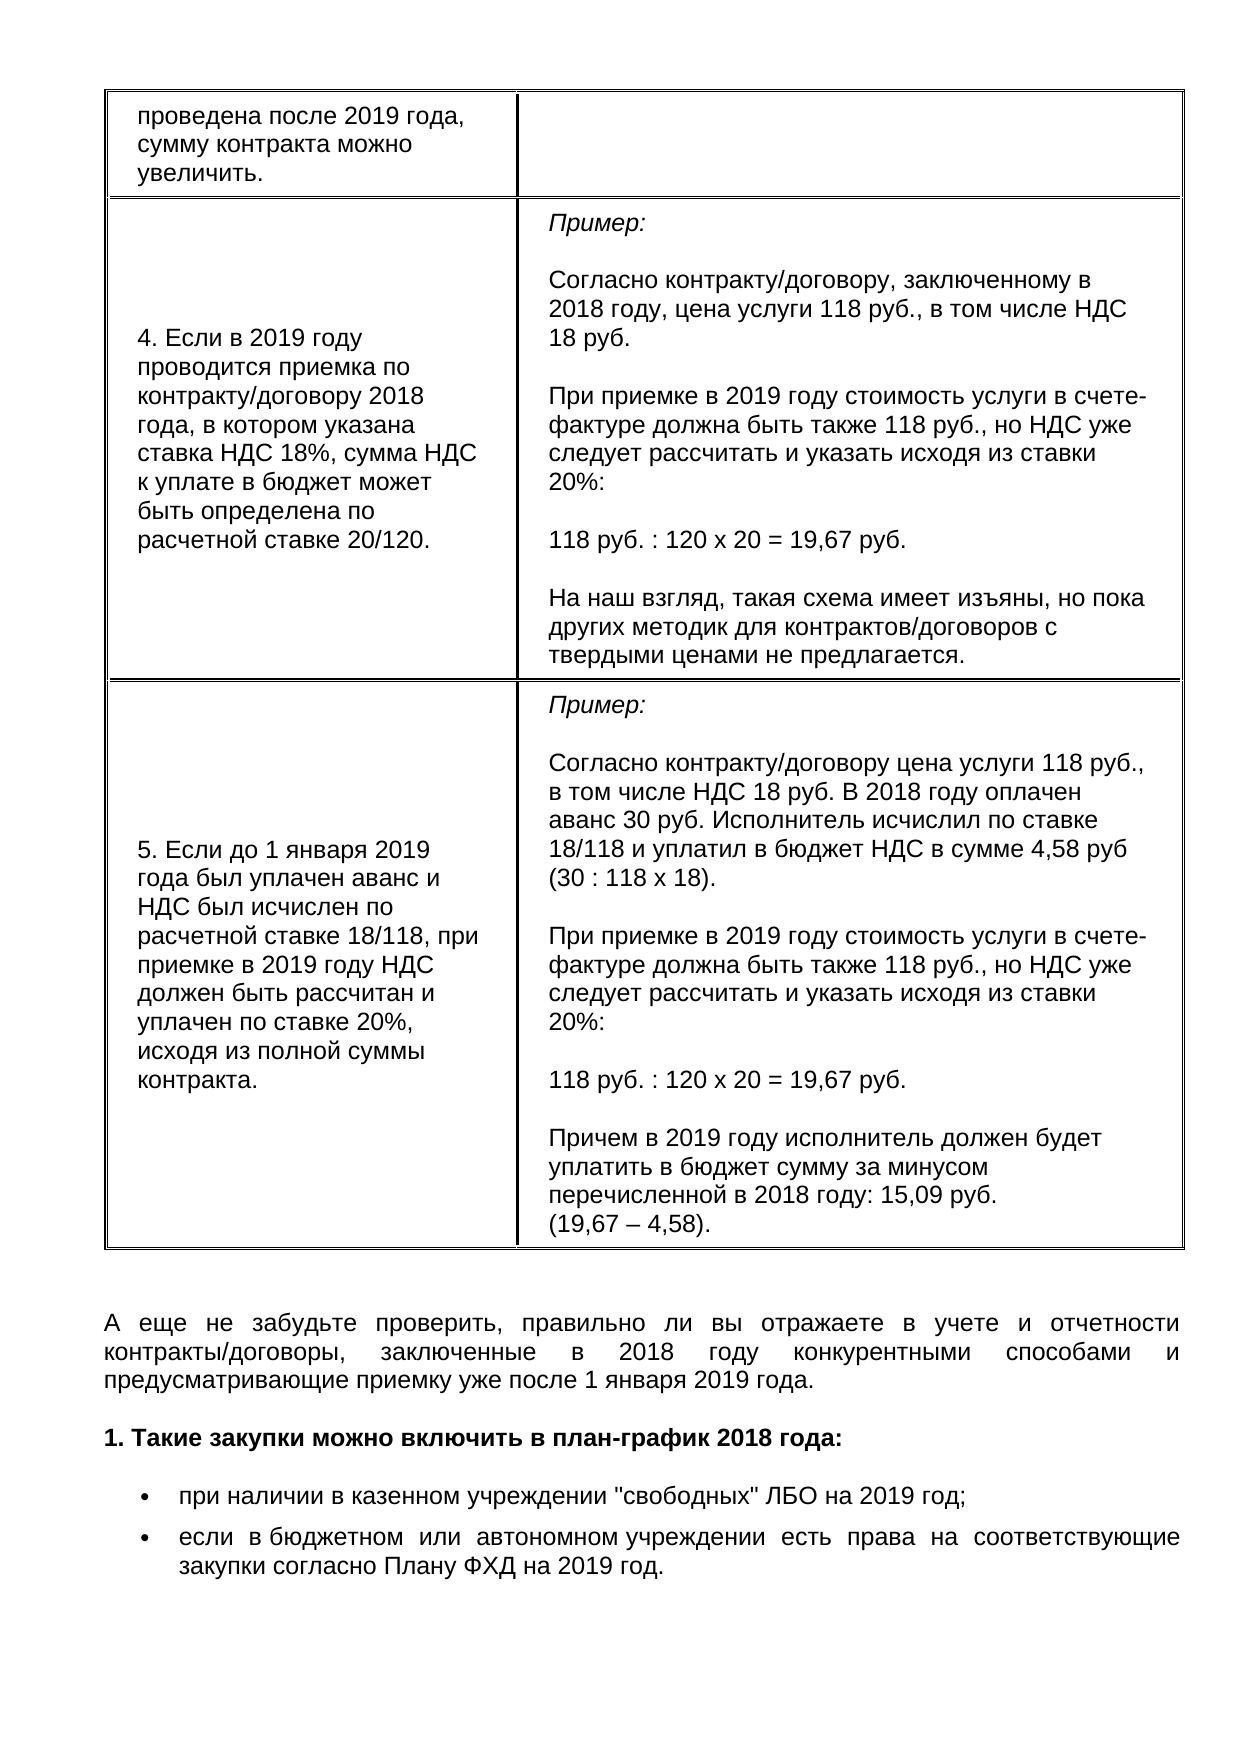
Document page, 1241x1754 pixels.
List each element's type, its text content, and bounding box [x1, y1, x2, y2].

table_cell 4. Если в 2019 году проводится приемка по контракту/договору 2018 года, в котором указана ставка НДС 18%, сумма НДС к уплате в бюджет может быть определена по расчетной ставке 20/120. [106, 196, 517, 678]
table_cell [517, 92, 1182, 196]
text 1. Такие закупки можно включить в план-график 2018 года: [103, 1423, 1181, 1452]
table_cell 5. Если до 1 января 2019 года был уплачен аванс и НДС был исчислен по расчетной ставке 18/118, при приемке в 2019 году НДС должен быть рассчитан и уплачен по ставке 20%, исходя из полной суммы контракта. [108, 678, 517, 1247]
text А еще не забудьте проверить, правильно ли вы отражаете в учете и отчетности контракты/договоры, заключенные в 2018 году конкурентными способами и предусматривающие приемку уже после 1 января 2019 года. [103, 1308, 1181, 1394]
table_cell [106, 90, 517, 196]
list при наличии в казенном учреждении "свободных" ЛБО на 2019 год; [141, 1481, 1181, 1510]
table_cell Пример: Согласно контракту/договору цена услуги 118 руб., в том числе НДС 18 руб. В 2018 году оплачен аванс 30 руб. Исполнитель исчислил по ставке 18/118 и уплатил в бюджет НДС в сумме 4,58 руб (30 : 118 х 18). При приемке в 2019 году стоимость услуги в счете-фактуре должна быть также 118 руб., но НДС уже следует рассчитать и указать исходя из ставки 20%: 118 руб. : 120 х 20 = 19,67 руб. Причем в 2019 году исполнитель должен будет уплатить в бюджет сумму за минусом перечисленной в 2018 году: 15,09 руб. (19,67 – 4,58). [517, 678, 1182, 1247]
table_cell Пример: Согласно контракту/договору, заключенному в 2018 году, цена услуги 118 руб., в том числе НДС 18 руб. При приемке в 2019 году стоимость услуги в счете-фактуре должна быть также 118 руб., но НДС уже следует рассчитать и указать исходя из ставки 20%: 118 руб. : 120 х 20 = 19,67 руб. На наш взгляд, такая схема имеет изъяны, но пока других методик для контрактов/договоров с твердыми ценами не предлагается. [517, 196, 1183, 678]
list если в бюджетном или автономном учреждении есть права на соответствующие закупки согласно Плану ФХД на 2019 год. [141, 1522, 1181, 1580]
